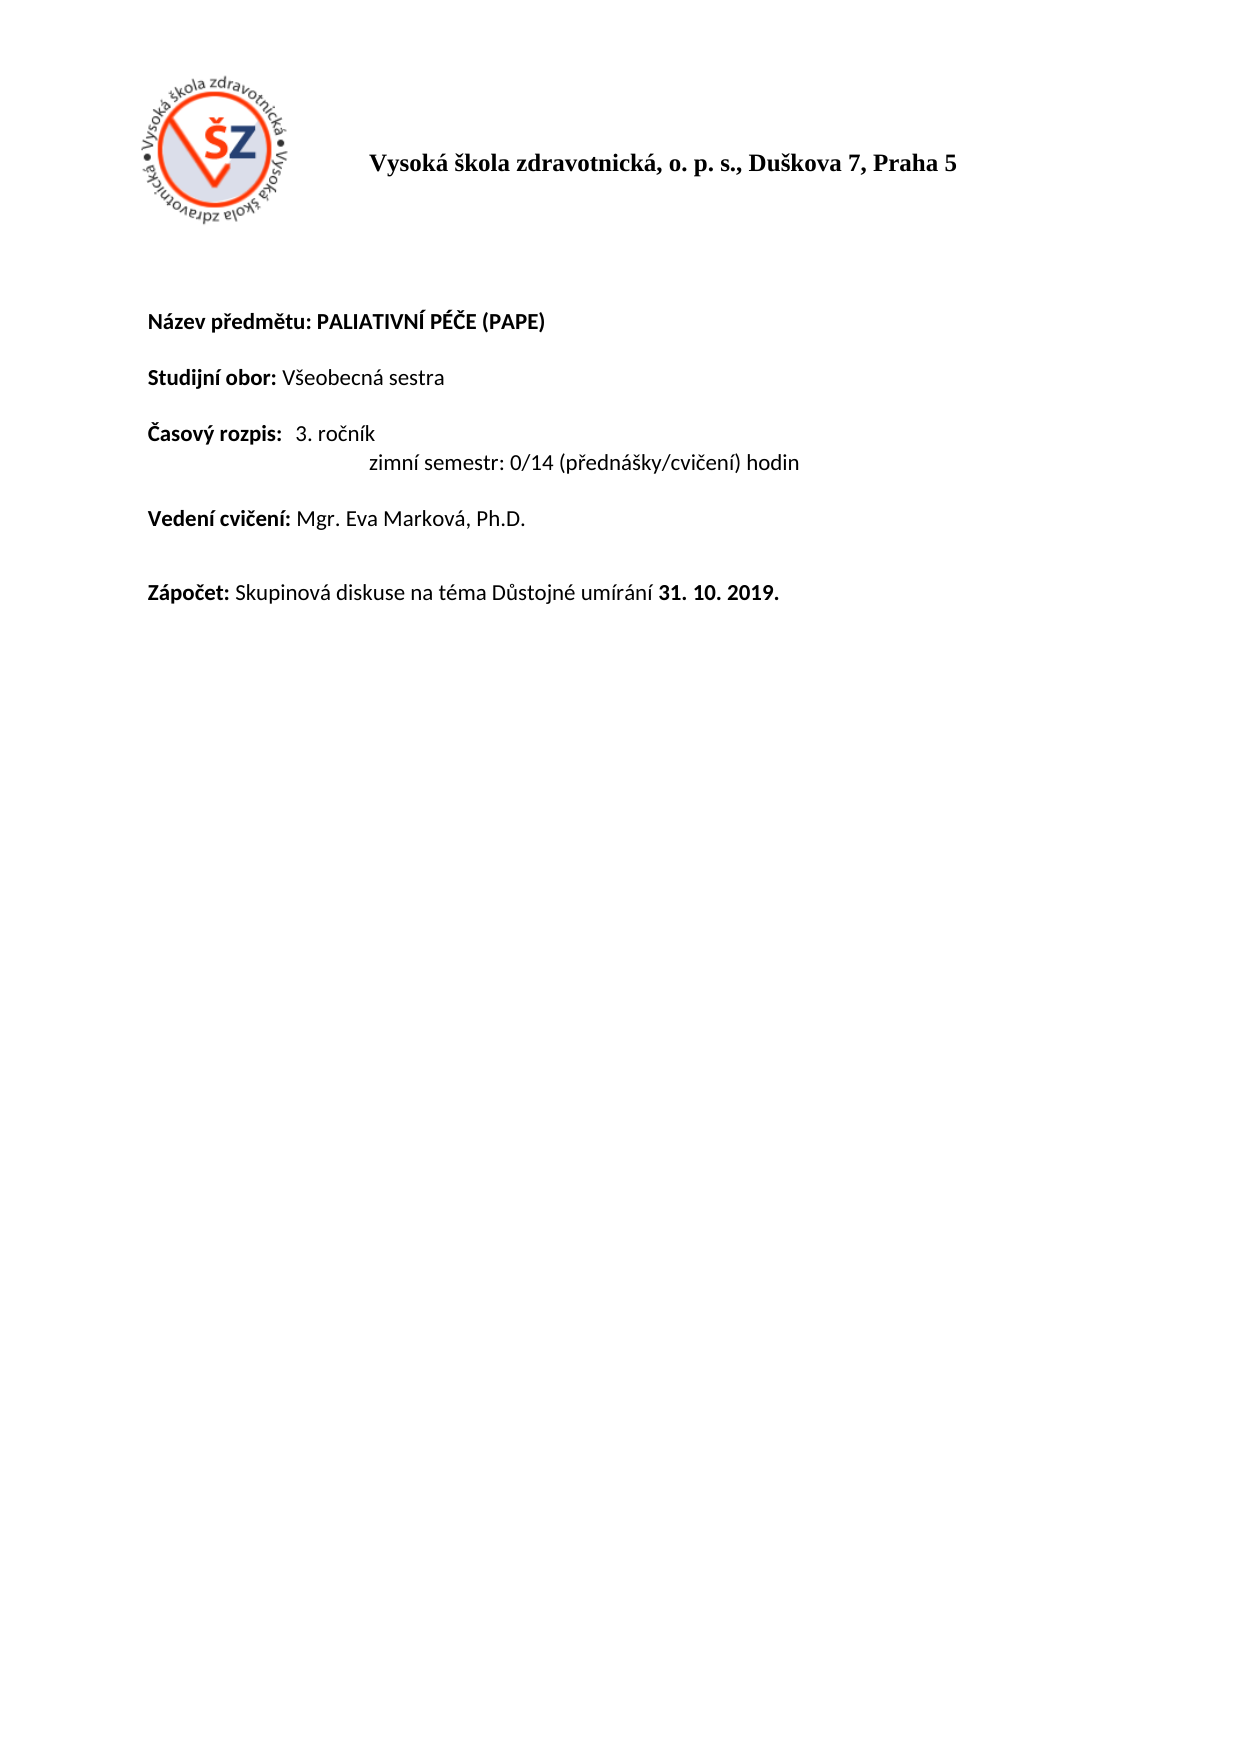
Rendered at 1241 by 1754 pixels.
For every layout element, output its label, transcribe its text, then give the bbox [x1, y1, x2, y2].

text Časový rozpis: 3. ročník [148, 419, 1093, 448]
text Zápočet: Skupinová diskuse na téma Důstojné umírání 31. 10. 2019. [148, 578, 1093, 607]
text Studijní obor: Všeobecná sestra [148, 363, 1093, 392]
picture [130, 73, 297, 231]
text zimní semestr: 0/14 (přednášky/cvičení) hodin [295, 448, 1093, 476]
text Vysoká škola zdravotnická, o. p. s., Duškova 7, Praha 5 [297, 148, 1093, 176]
text Název předmětu: PALIATIVNÍ PÉČE (PAPE) [148, 307, 1093, 336]
text Vedení cvičení: Mgr. Eva Marková, Ph.D. [148, 504, 1093, 532]
